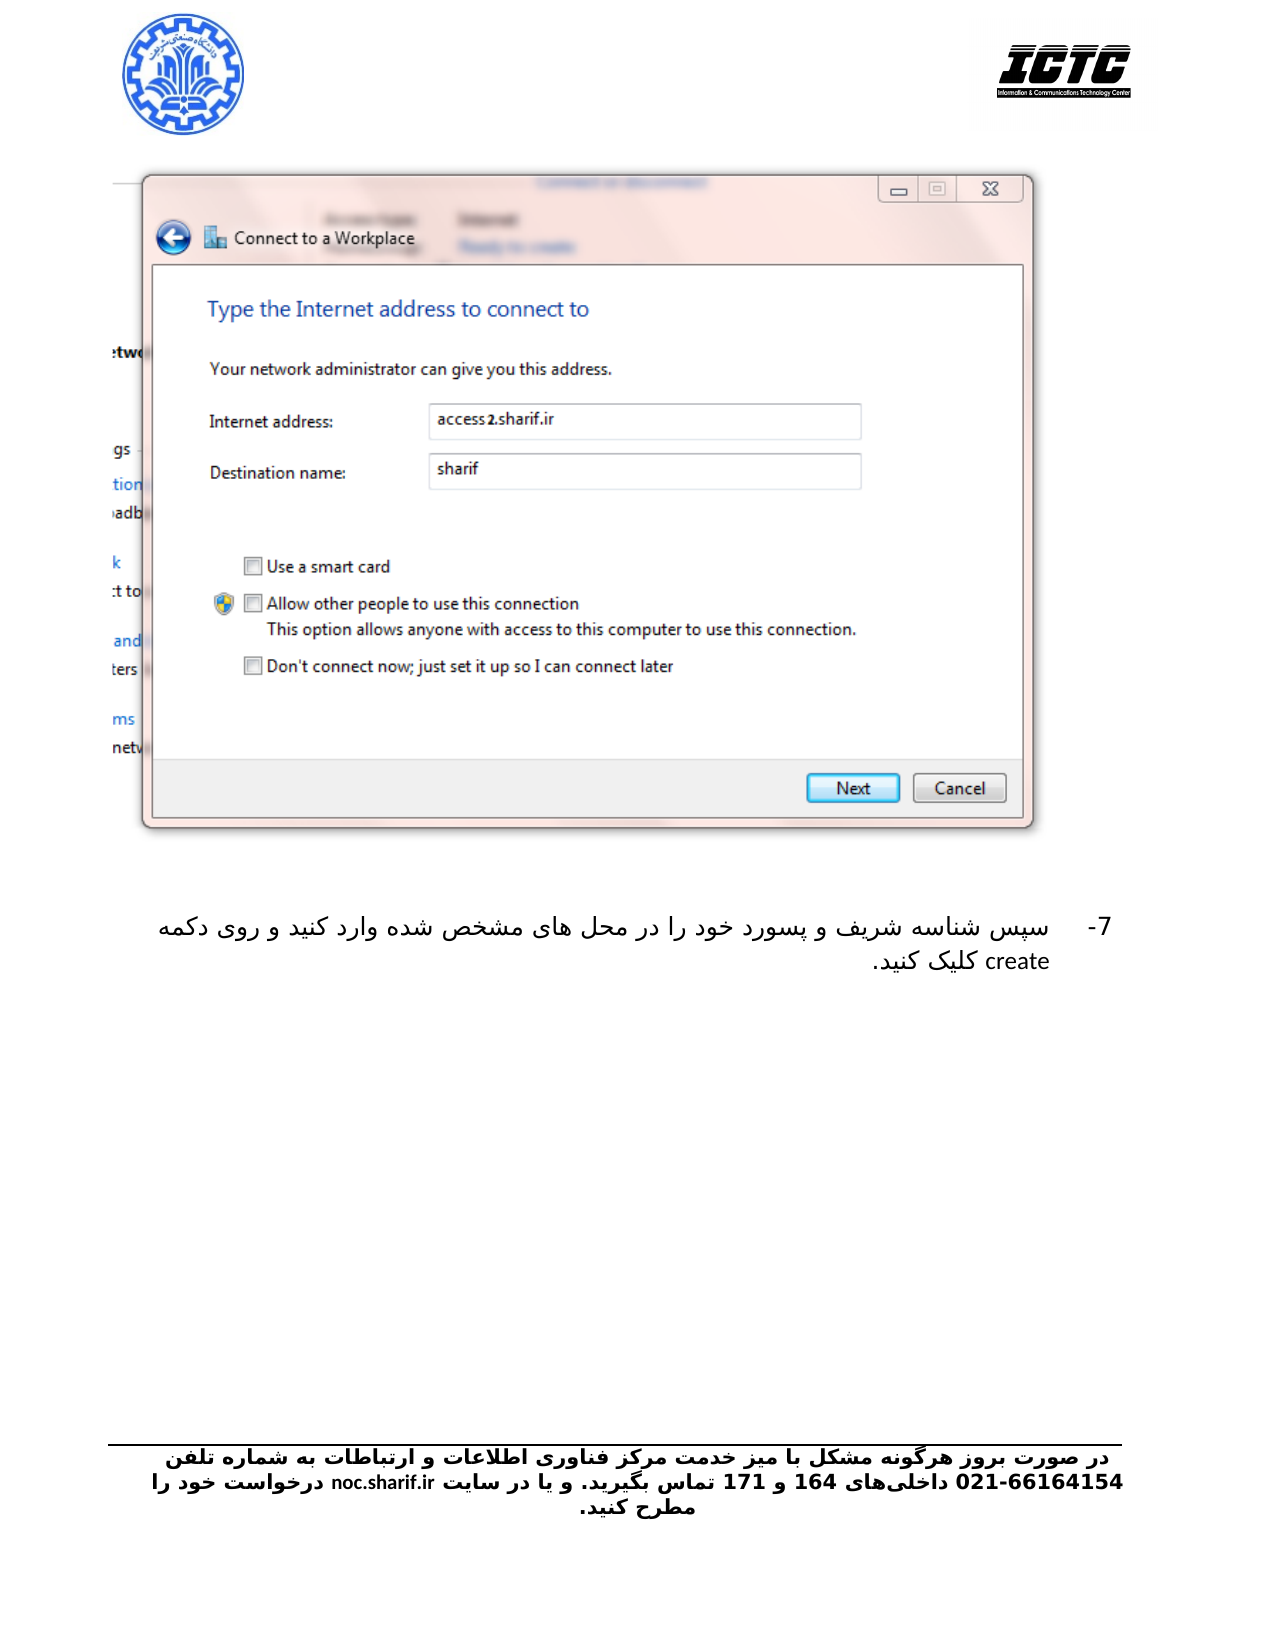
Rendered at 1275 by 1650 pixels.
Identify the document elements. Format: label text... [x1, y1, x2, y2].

list سپس شناسه شریف و پسورد خود را در محل های مشخص شده وارد کنید و روی دکمه create کلیک کنید. [150, 912, 1087, 976]
picture [967, 18, 1158, 131]
picture [112, 150, 1088, 887]
picture [121, 12, 244, 136]
